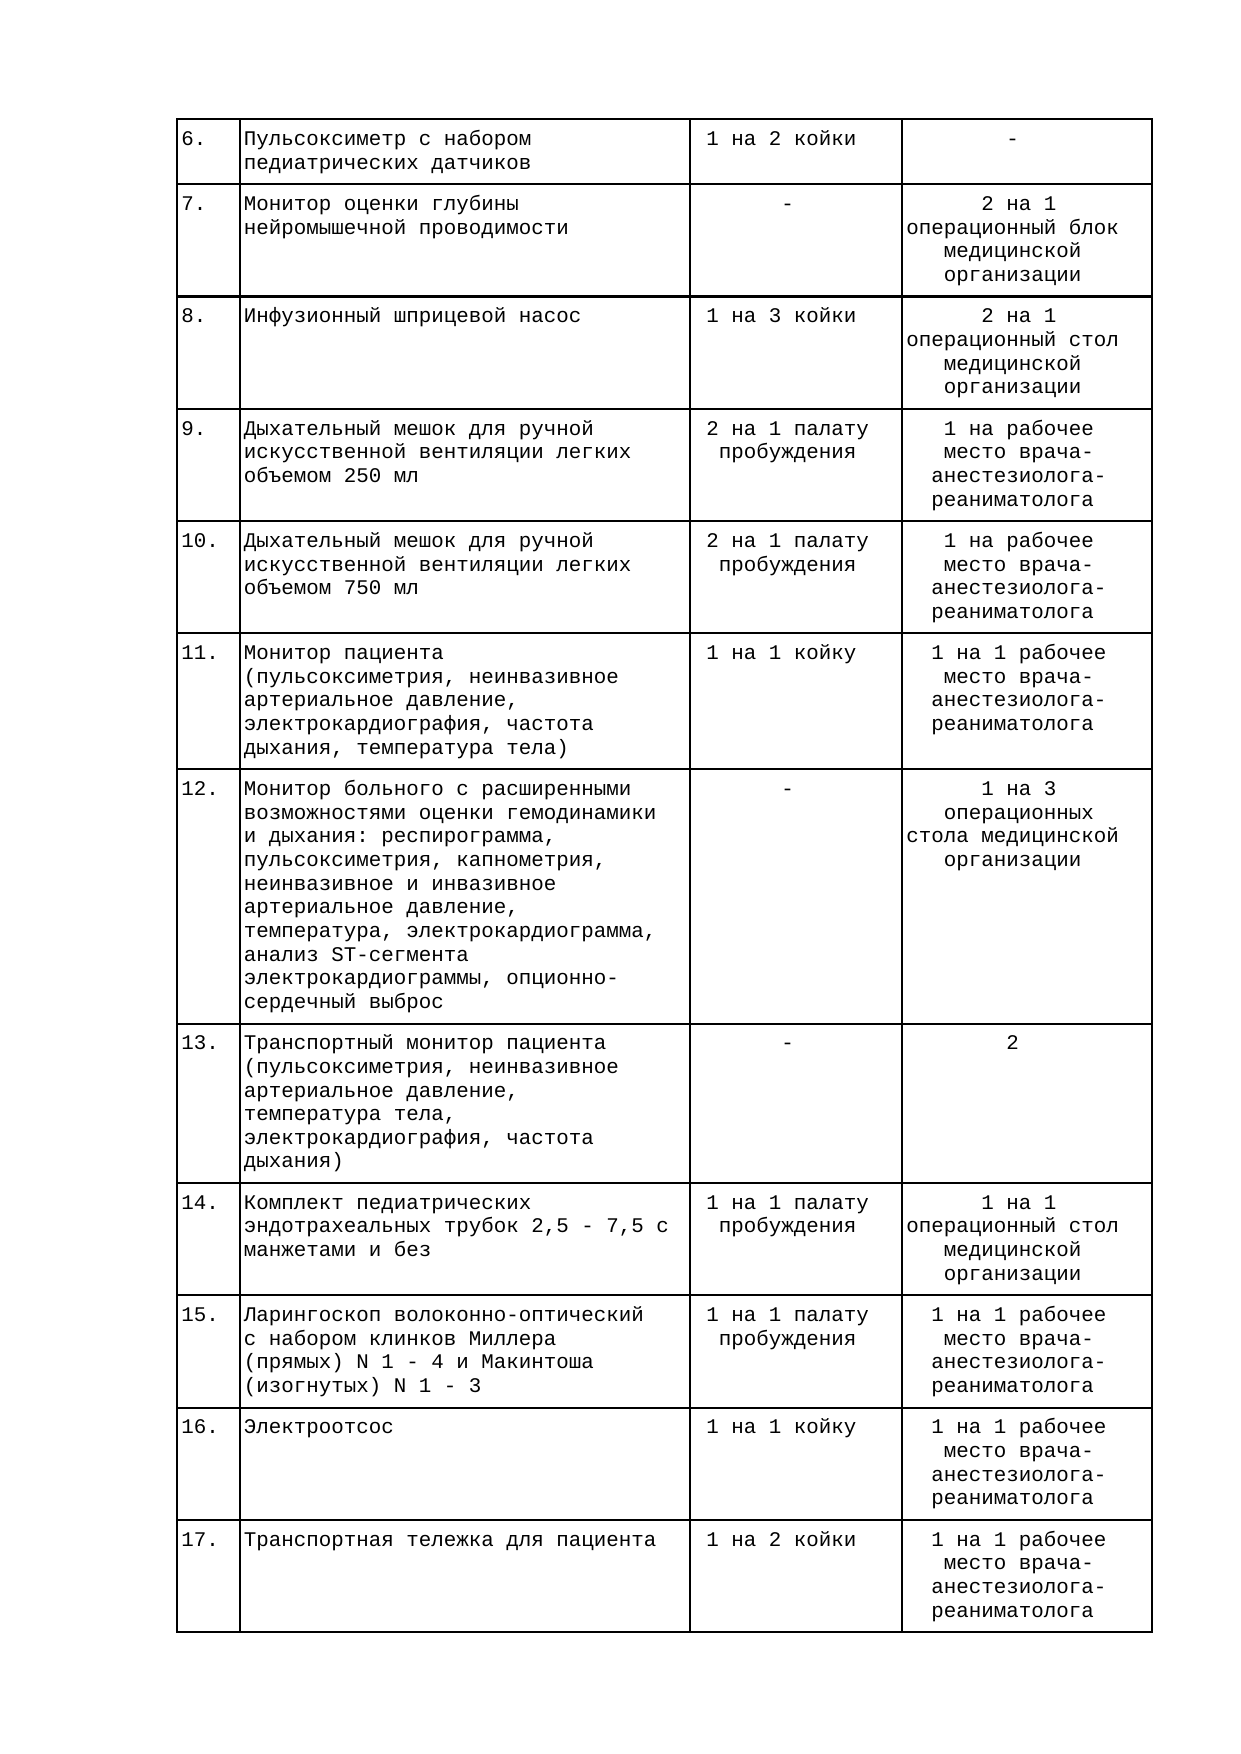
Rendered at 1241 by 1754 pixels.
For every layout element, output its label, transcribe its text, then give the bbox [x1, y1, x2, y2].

table_cell - [903, 120, 1151, 183]
table_cell Монитор оценки глубины нейромышечной проводимости [241, 185, 689, 295]
table_cell 2 [903, 1025, 1151, 1182]
table_cell 6. [178, 120, 239, 183]
table_cell 1 на 3 койки [691, 298, 901, 408]
table_cell Комплект педиатрических эндотрахеальных трубок 2,5 - 7,5 с манжетами и без [241, 1184, 689, 1294]
table_cell 10. [178, 522, 239, 632]
table_cell 1 на 1 палату пробуждения [691, 1296, 901, 1407]
table_cell 15. [178, 1296, 239, 1407]
table_cell Пульсоксиметр с набором педиатрических датчиков [241, 120, 689, 183]
table_cell 7. [178, 185, 239, 295]
table_cell Дыхательный мешок для ручной искусственной вентиляции легких объемом 250 мл [241, 410, 689, 520]
table_cell 1 на 1 койку [691, 1409, 901, 1519]
table_cell - [691, 185, 901, 295]
table_cell 1 на 3 операционных стола медицинской организации [903, 770, 1151, 1022]
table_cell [903, 1521, 1151, 1631]
table_cell 9. [178, 410, 239, 520]
table_cell Транспортная тележка для пациента [241, 1521, 689, 1631]
table_cell 2 на 1 палату пробуждения [691, 410, 901, 520]
table_cell 12. [178, 770, 239, 1022]
table_cell 1 на 1 койку [691, 634, 901, 768]
table_cell 13. [178, 1025, 239, 1182]
table_cell Монитор больного с расширенными возможностями оценки гемодинамики и дыхания: респирограмма, пульсоксиметрия, капнометрия, неинвазивное и инвазивное артериальное давление, температура, электрокардиограмма, анализ ST-сегмента электрокардиограммы, опционно- сердечный выброс [241, 770, 689, 1022]
table_cell 2 на 1 палату пробуждения [691, 522, 901, 632]
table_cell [903, 1409, 1151, 1519]
table_cell 16. [178, 1409, 239, 1519]
table_cell Транспортный монитор пациента (пульсоксиметрия, неинвазивное артериальное давление, температура тела, электрокардиография, частота дыхания) [241, 1025, 689, 1182]
table_cell 17. [178, 1521, 239, 1631]
table_cell 1 на рабочее место врача- анестезиолога- реаниматолога [903, 522, 1151, 632]
table_cell 1 на 1 операционный стол медицинской организации [903, 1184, 1151, 1294]
table_cell 14. [178, 1184, 239, 1294]
table_cell 1 на 1 рабочее место врача- анестезиолога- реаниматолога [903, 1296, 1151, 1407]
table_cell - [691, 1025, 901, 1182]
table_cell 1 на 2 койки [691, 120, 901, 183]
table_cell 1 на 2 койки [691, 1521, 901, 1631]
table_cell 1 на рабочее место врача- анестезиолога- реаниматолога [903, 410, 1151, 520]
table_cell Инфузионный шприцевой насос [241, 298, 689, 408]
table_cell 2 на 1 операционный блок медицинской организации [903, 185, 1151, 295]
table_cell Ларингоскоп волоконно-оптический с набором клинков Миллера (прямых) N 1 - 4 и Макинтоша (изогнутых) N 1 - 3 [241, 1296, 689, 1407]
table_cell 8. [178, 298, 239, 408]
table_cell 1 на 1 рабочее место врача- анестезиолога- реаниматолога [903, 634, 1151, 768]
table_cell 2 на 1 операционный стол медицинской организации [903, 298, 1151, 408]
table_cell 11. [178, 634, 239, 768]
table_cell Электроотсос [241, 1409, 689, 1519]
table_cell 1 на 1 палату пробуждения [691, 1184, 901, 1294]
table_cell Монитор пациента (пульсоксиметрия, неинвазивное артериальное давление, электрокардиография, частота дыхания, температура тела) [241, 634, 689, 768]
table_cell Дыхательный мешок для ручной искусственной вентиляции легких объемом 750 мл [241, 522, 689, 632]
table_cell - [691, 770, 901, 1022]
